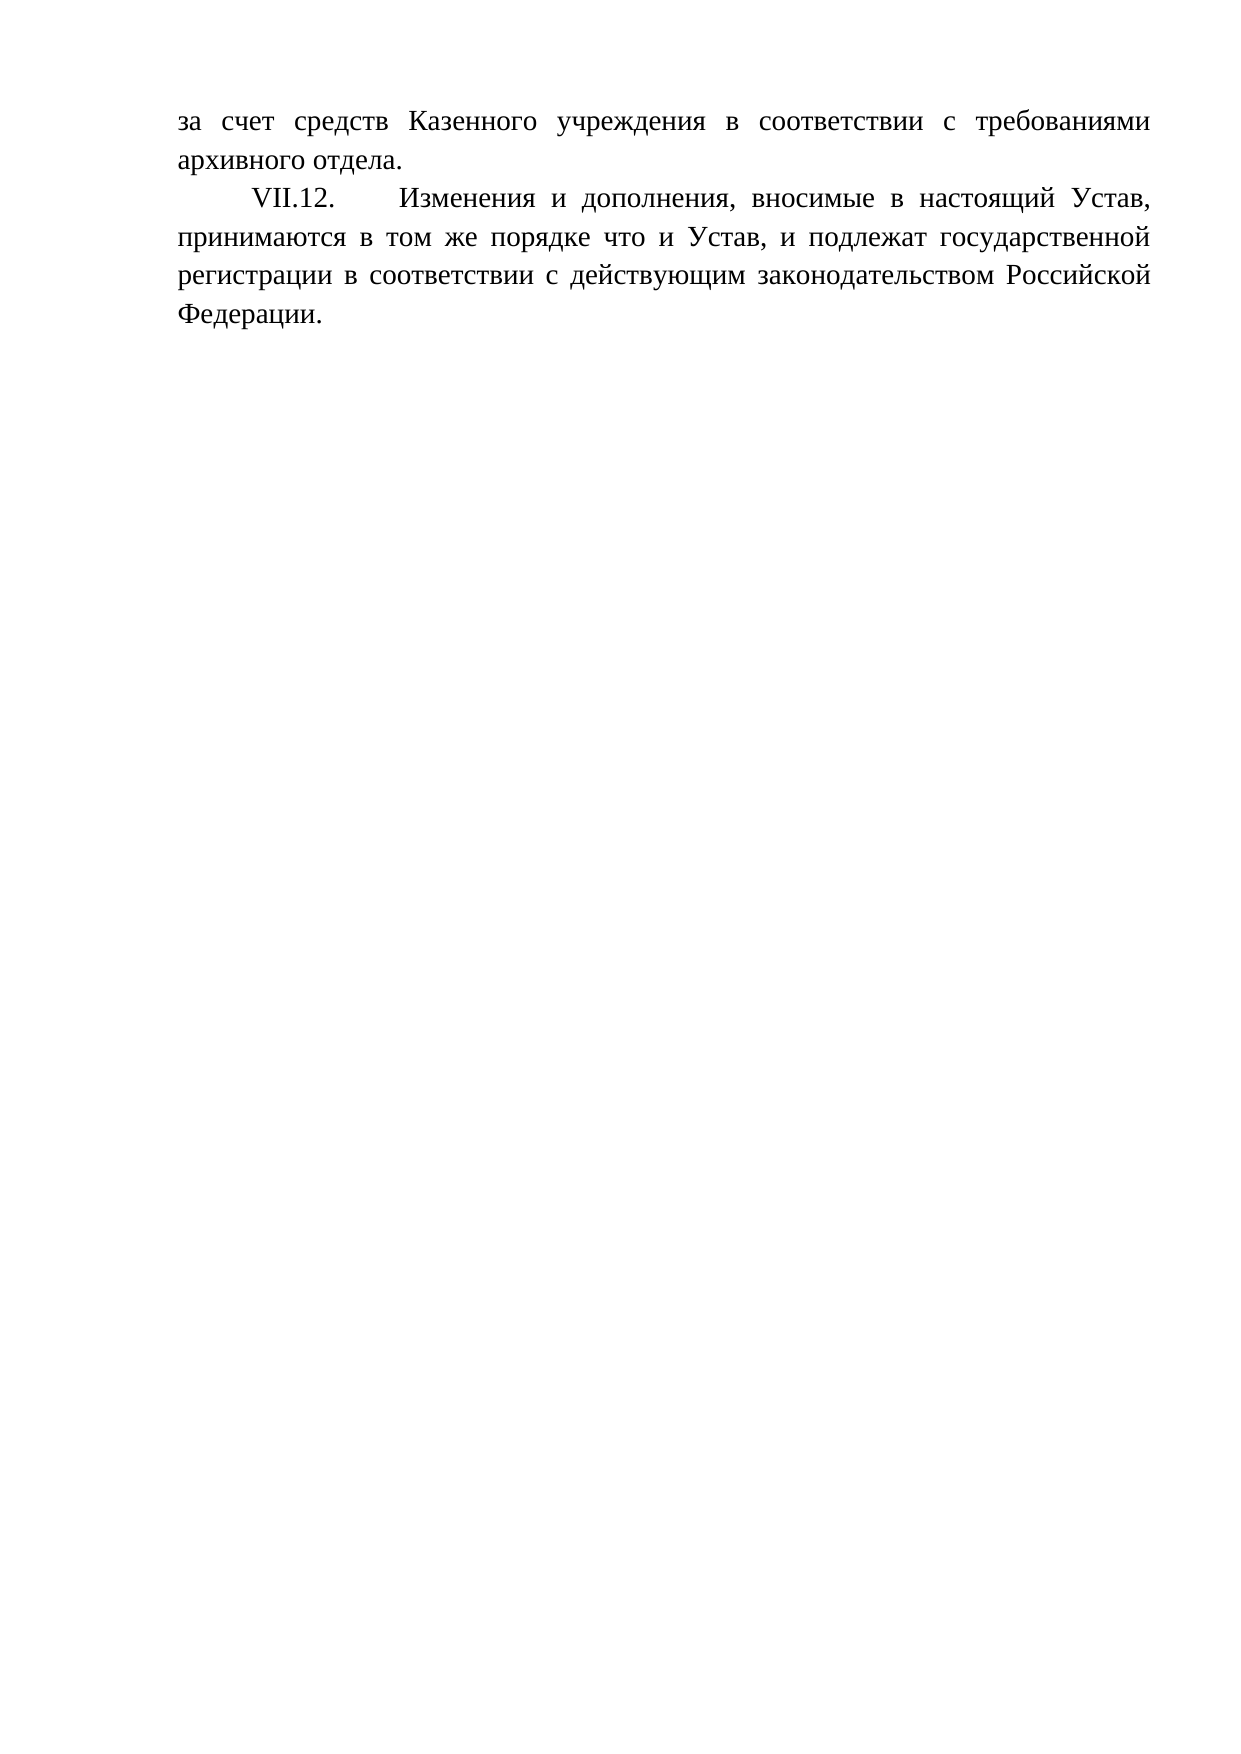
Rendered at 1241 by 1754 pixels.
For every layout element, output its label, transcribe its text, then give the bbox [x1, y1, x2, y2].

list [177, 103, 1152, 175]
list Изменения и дополнения, вносимые в настоящий Устав, принимаются в том же порядке что и Устав, и подлежат государственной регистрации в соответствии с действующим законодательством Российской Федерации. [177, 180, 1152, 329]
